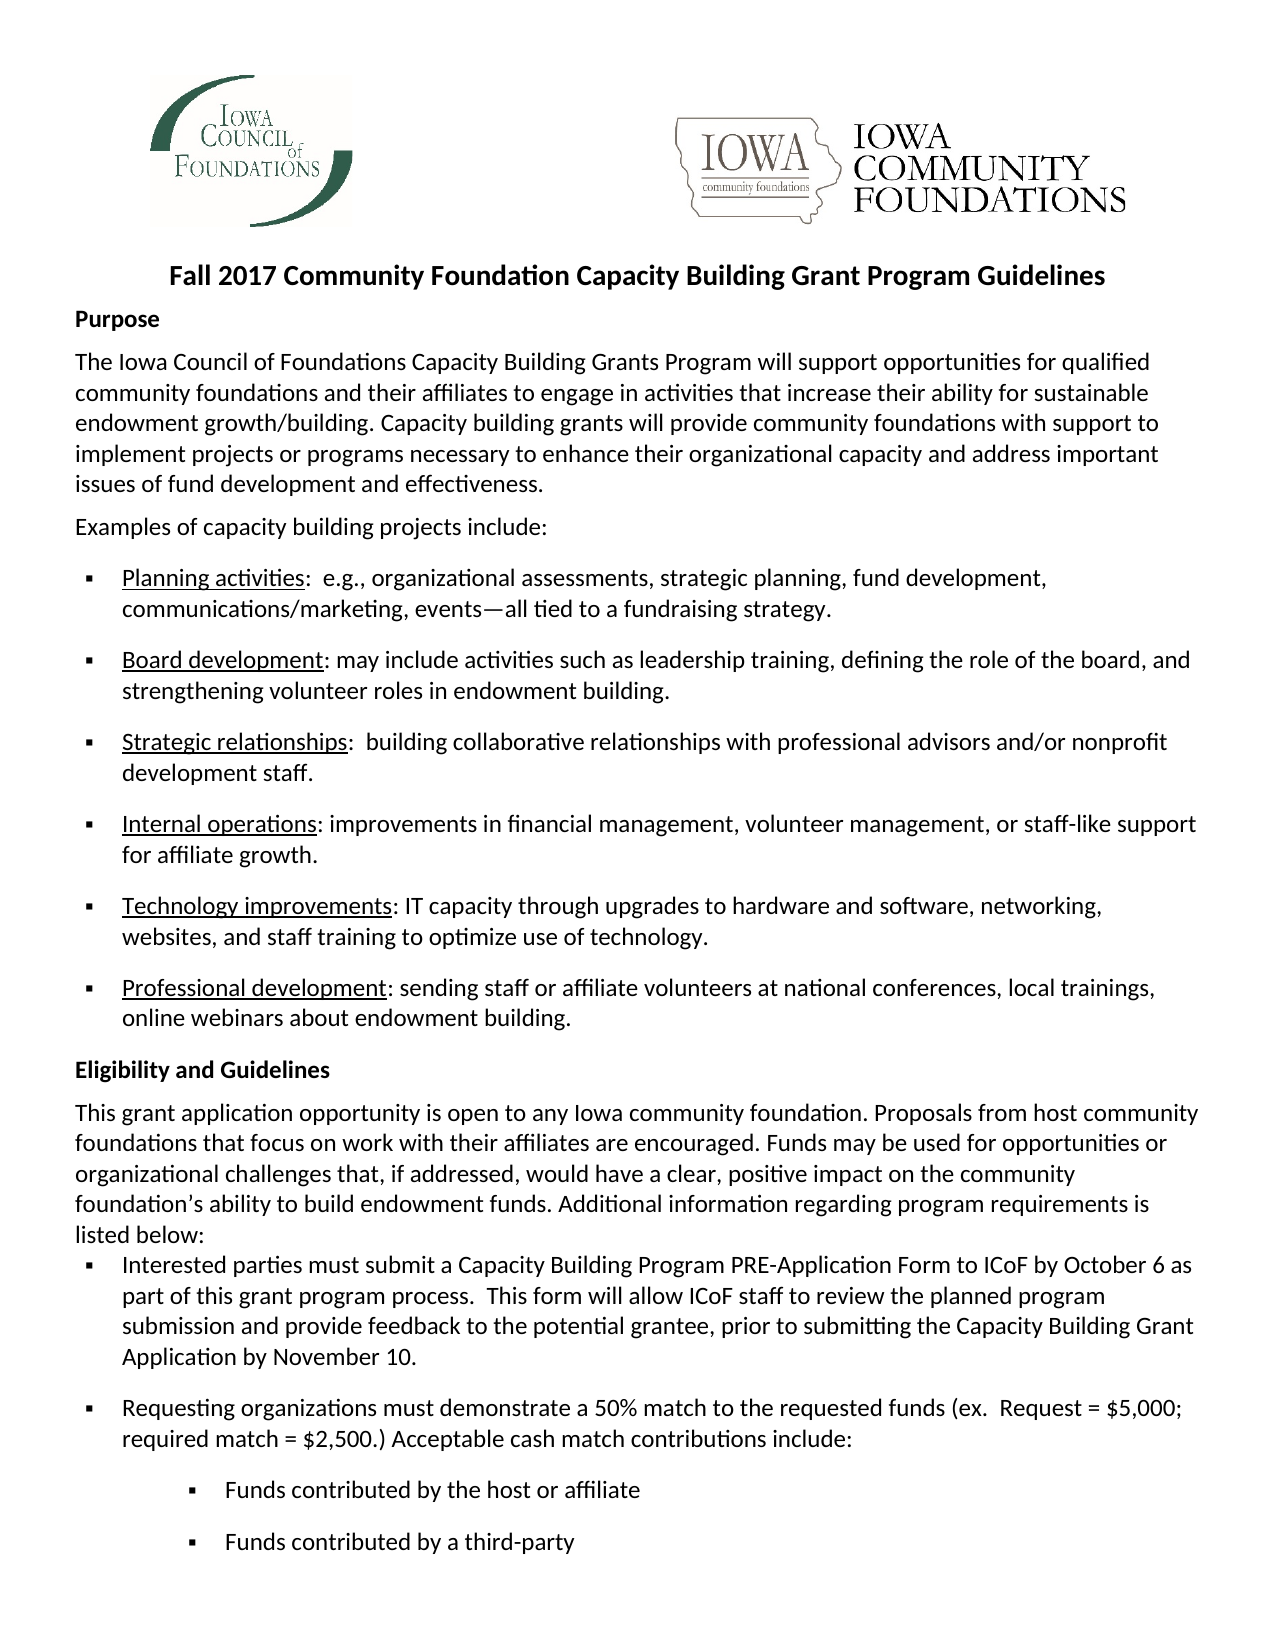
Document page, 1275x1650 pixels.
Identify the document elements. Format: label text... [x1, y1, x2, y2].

list Technology improvements: IT capacity through upgrades to hardware and software, networking, websites, and staff training to optimize use of technology. [84, 890, 1200, 951]
list Funds contributed by a third-party [187, 1526, 1200, 1556]
text The Iowa Council of Foundations Capacity Building Grants Program will support opportunities for qualified community foundations and their affiliates to engage in activities that increase their ability for sustainable endowment growth/building. Capacity building grants will provide community foundations with support to implement projects or programs necessary to enhance their organizational capacity and address important issues of fund development and effectiveness. [75, 346, 1200, 499]
list Strategic relationships: building collaborative relationships with professional advisors and/or nonprofit development staff. [84, 726, 1200, 787]
list Planning activities: e.g., organizational assessments, strategic planning, fund development, communications/marketing, events—all tied to a fundraising strategy. [84, 563, 1200, 624]
list Funds contributed by the host or affiliate [187, 1474, 1200, 1505]
list Professional development: sending staff or affiliate volunteers at national conferences, local trainings, online webinars about endowment building. [84, 972, 1200, 1033]
text Eligibility and Guidelines [75, 1054, 1200, 1084]
picture [675, 114, 1125, 227]
list Board development: may include activities such as leadership training, defining the role of the board, and strengthening volunteer roles in endowment building. [84, 644, 1200, 706]
list Internal operations: improvements in financial management, volunteer management, or staff-like support for affiliate growth. [84, 808, 1200, 869]
text Purpose [75, 303, 1200, 334]
text Fall 2017 Community Foundation Capacity Building Grant Program Guidelines [75, 257, 1200, 293]
text Examples of capacity building projects include: [75, 511, 1200, 542]
list Requesting organizations must demonstrate a 50% match to the requested funds (ex. Request = $5,000; required match = $2,500.) Acceptable cash match contributions include: [84, 1392, 1200, 1453]
picture [150, 75, 353, 227]
text This grant application opportunity is open to any Iowa community foundation. Proposals from host community foundations that focus on work with their affiliates are encouraged. Funds may be used for opportunities or organizational challenges that, if addressed, would have a clear, positive impact on the community foundation’s ability to build endowment funds. Additional information regarding program requirements is listed below: [75, 1097, 1200, 1249]
list Interested parties must submit a Capacity Building Program PRE-Application Form to ICoF by October 6 as part of this grant program process. This form will allow ICoF staff to review the planned program submission and provide feedback to the potential grantee, prior to submitting the Capacity Building Grant Application by November 10. [84, 1249, 1200, 1372]
